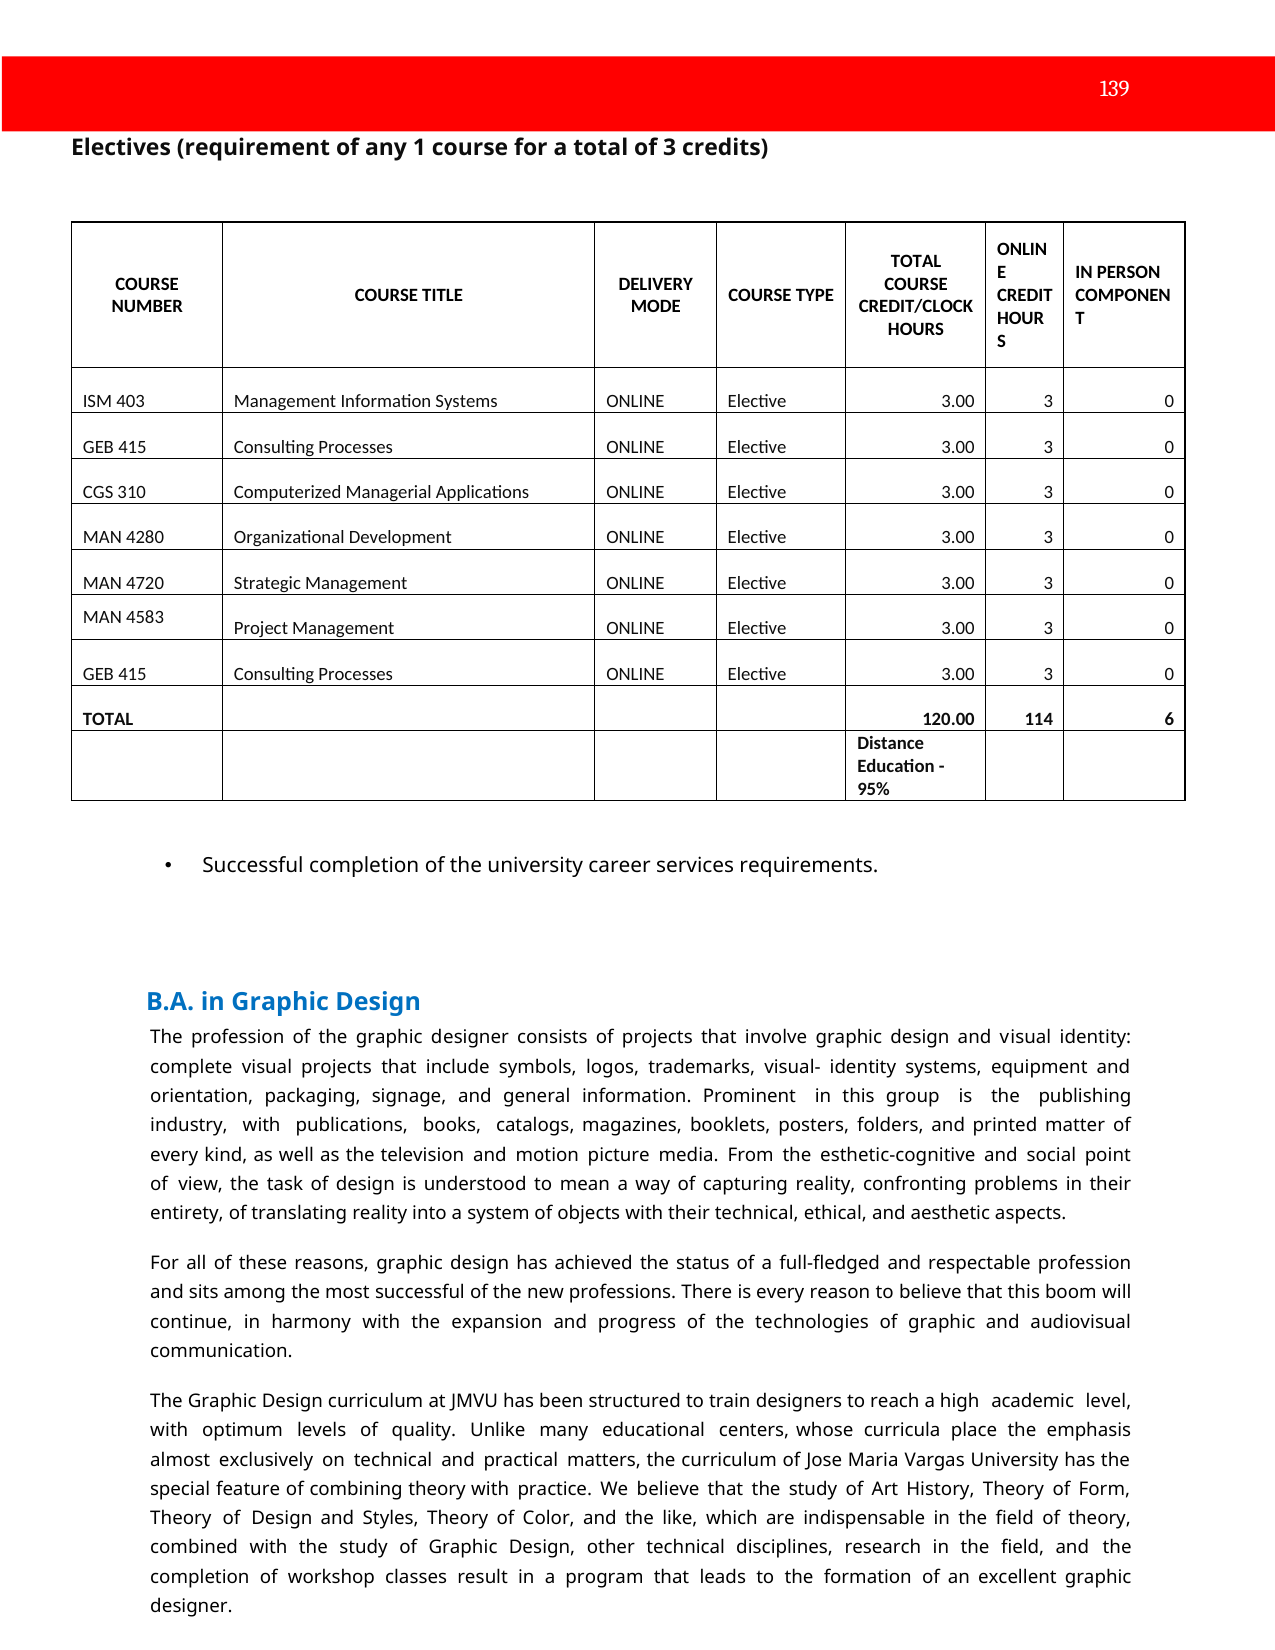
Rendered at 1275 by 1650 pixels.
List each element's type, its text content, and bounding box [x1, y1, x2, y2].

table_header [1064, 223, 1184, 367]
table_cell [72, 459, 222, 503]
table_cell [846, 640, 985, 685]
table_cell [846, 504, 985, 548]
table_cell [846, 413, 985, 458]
list Successful completion of the university career services requirements. [164, 850, 1206, 879]
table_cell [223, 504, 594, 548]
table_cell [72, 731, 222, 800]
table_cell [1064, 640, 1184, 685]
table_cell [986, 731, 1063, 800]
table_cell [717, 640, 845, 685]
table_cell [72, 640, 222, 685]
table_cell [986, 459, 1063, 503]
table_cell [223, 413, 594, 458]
text For all of these reasons, graphic design has achieved the status of a full-fledged and respectable profession and sits among the most successful of the new professions. There is every reason to believe that this boom will continue, in harmony with the expansion and progress of the technologies of graphic and audiovisual communication. [150, 1249, 1131, 1363]
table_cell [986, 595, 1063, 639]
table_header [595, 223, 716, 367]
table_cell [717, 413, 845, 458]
text The Graphic Design curriculum at JMVU has been structured to train designers to reach a high academic level, with optimum levels of quality. Unlike many educational centers, whose curricula place the emphasis almost exclusively on technical and practical matters, the curriculum of Jose Maria Vargas University has the special feature of combining theory with practice. We believe that the study of Art History, Theory of Form, Theory of Design and Styles, Theory of Color, and the like, which are indispensable in the field of theory, combined with the study of Graphic Design, other technical disciplines, research in the field, and the completion of workshop classes result in a program that leads to the formation of an excellent graphic designer. [150, 1387, 1131, 1618]
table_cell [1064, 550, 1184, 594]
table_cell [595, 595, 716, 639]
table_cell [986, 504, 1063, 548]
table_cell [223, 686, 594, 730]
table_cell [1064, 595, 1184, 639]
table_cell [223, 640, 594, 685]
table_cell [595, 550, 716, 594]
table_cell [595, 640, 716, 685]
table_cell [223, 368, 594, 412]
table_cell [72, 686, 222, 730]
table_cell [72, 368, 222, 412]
subtitle B.A. in Graphic Design [146, 983, 1206, 1018]
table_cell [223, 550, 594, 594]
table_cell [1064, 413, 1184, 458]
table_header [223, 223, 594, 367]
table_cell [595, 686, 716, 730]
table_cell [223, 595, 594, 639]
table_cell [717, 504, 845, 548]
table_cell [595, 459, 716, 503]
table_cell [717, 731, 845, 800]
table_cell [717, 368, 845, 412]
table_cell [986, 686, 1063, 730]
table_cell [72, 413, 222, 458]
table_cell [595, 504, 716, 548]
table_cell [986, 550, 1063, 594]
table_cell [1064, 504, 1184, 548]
text Electives (requirement of any 1 course for a total of 3 credits) [71, 131, 1206, 162]
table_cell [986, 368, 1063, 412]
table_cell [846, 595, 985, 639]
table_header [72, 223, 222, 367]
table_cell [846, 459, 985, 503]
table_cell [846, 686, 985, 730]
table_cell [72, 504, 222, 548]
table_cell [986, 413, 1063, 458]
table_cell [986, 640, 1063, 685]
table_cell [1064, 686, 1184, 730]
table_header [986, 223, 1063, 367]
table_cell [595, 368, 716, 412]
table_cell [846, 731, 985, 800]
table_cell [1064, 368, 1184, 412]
text The profession of the graphic designer consists of projects that involve graphic design and visual identity: complete visual projects that include symbols, logos, trademarks, visual- identity systems, equipment and orientation, packaging, signage, and general information. Prominent in this group is the publishing industry, with publications, books, catalogs, magazines, booklets, posters, folders, and printed matter of every kind, as well as the television and motion picture media. From the esthetic-cognitive and social point of view, the task of design is understood to mean a way of capturing reality, confronting problems in their entirety, of translating reality into a system of objects with their technical, ethical, and aesthetic aspects. [150, 1024, 1131, 1225]
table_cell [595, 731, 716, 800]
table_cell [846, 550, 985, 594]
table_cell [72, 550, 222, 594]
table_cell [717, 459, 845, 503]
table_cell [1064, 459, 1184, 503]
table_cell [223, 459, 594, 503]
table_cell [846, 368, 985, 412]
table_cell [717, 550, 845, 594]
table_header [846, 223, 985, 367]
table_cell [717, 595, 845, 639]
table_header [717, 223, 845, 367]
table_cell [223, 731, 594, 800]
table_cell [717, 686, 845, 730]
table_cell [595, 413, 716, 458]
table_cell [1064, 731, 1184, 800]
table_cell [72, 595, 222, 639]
